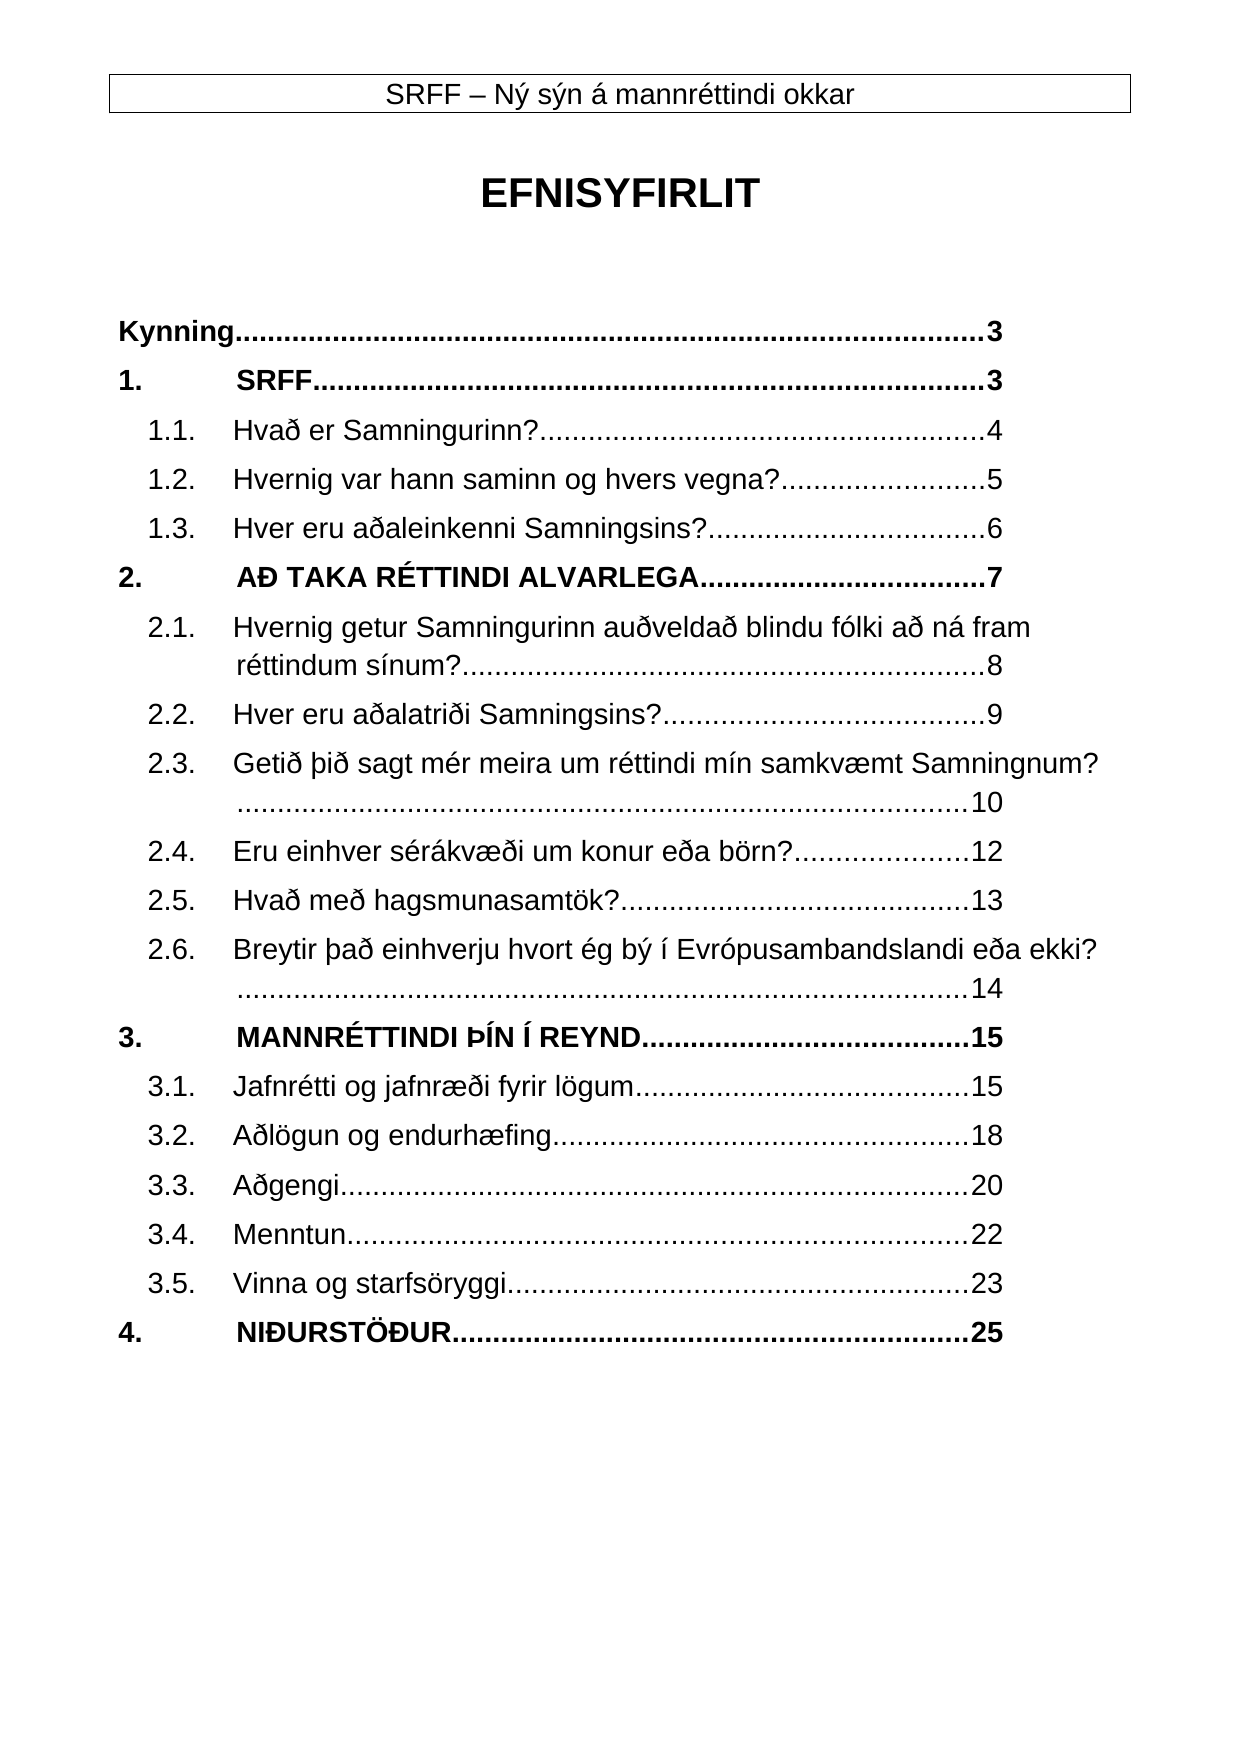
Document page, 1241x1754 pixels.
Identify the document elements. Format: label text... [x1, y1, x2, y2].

text EFNISYFIRLIT [118, 168, 1122, 216]
